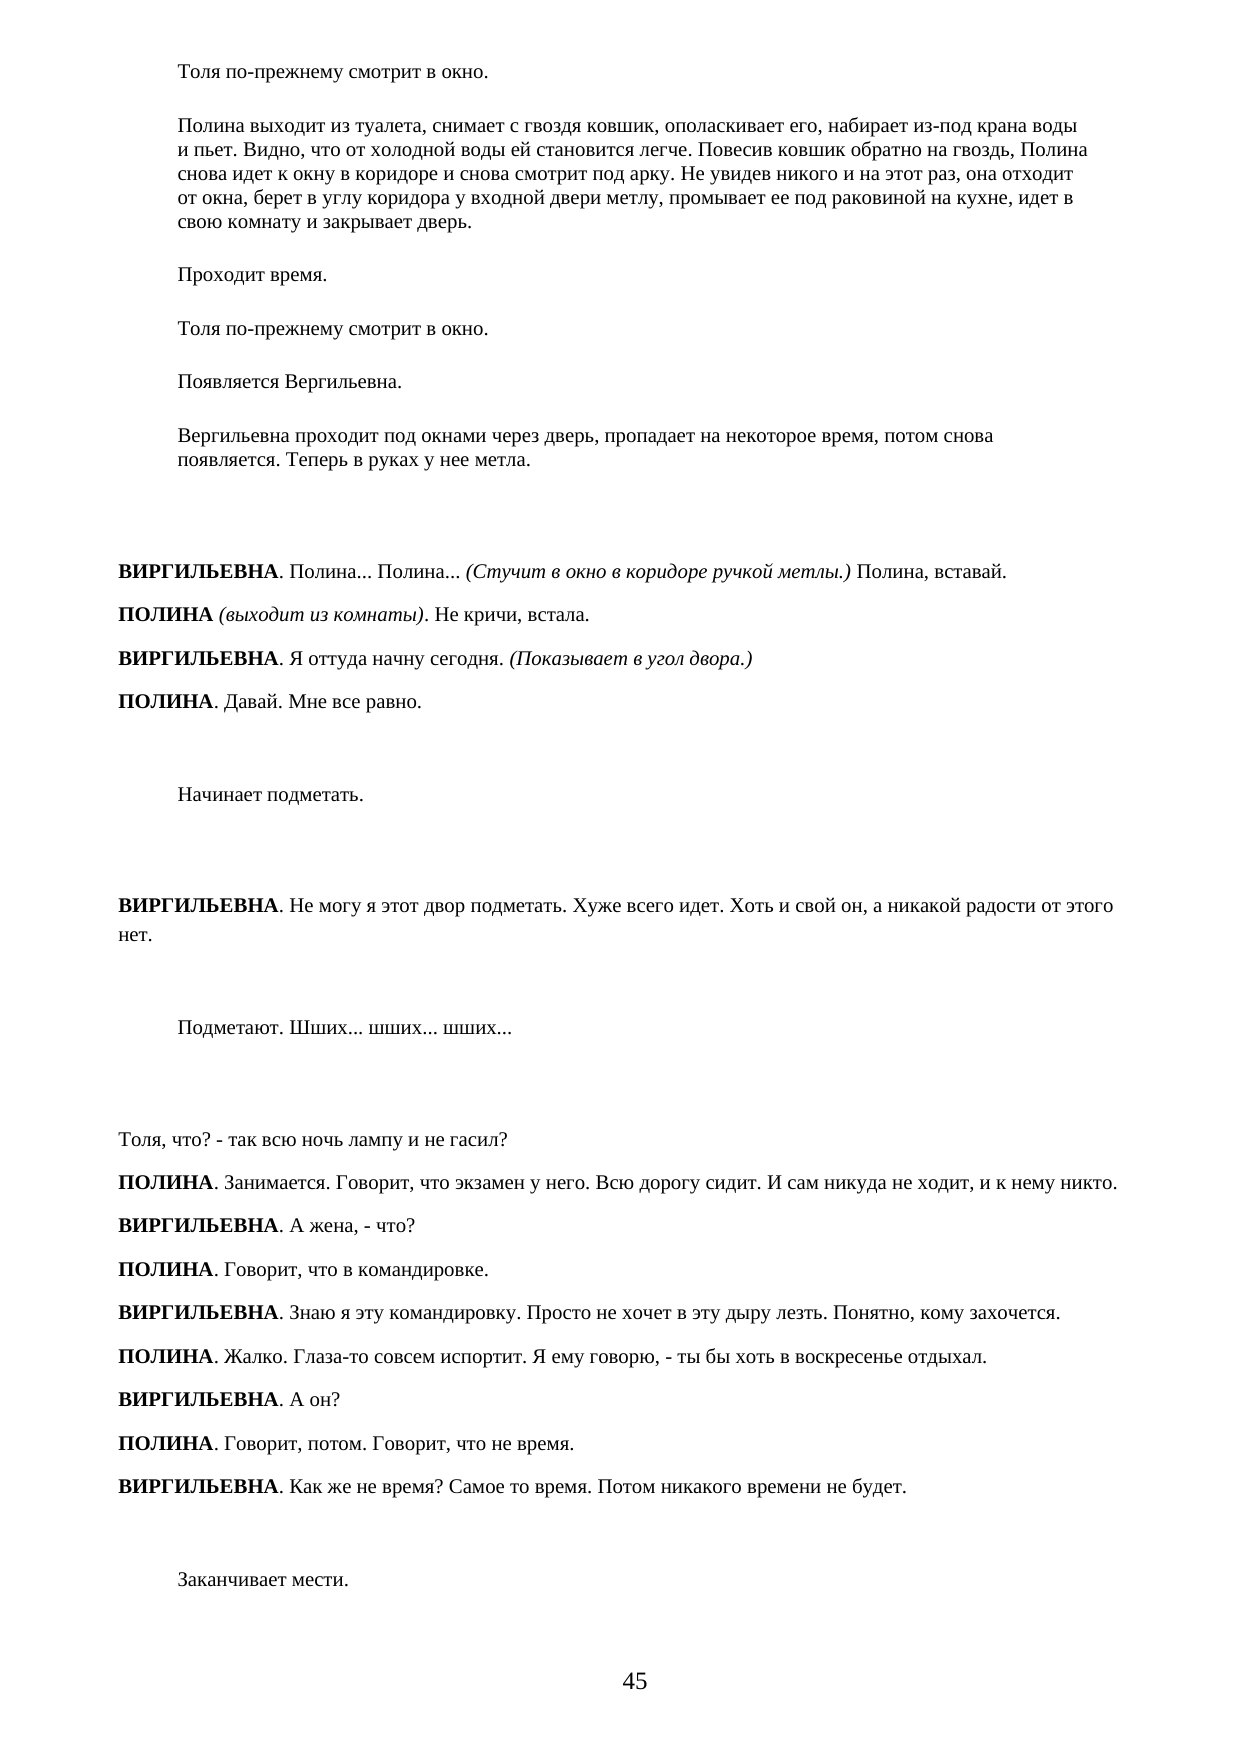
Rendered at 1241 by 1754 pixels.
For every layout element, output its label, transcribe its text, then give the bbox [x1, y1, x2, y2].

text Подметают. Шших... шших... шших... [177, 1015, 1093, 1039]
text ПОЛИНА (выходит из комнаты). Не кричи, встала. [118, 602, 1152, 626]
text Появляется Вергильевна. [177, 369, 1093, 393]
text Проходит время. [177, 262, 1093, 286]
text ВИРГИЛЬЕВНА. Я оттуда начну сегодня. (Показывает в угол двора.) [118, 646, 1152, 670]
text ПОЛИНА. Говорит, потом. Говорит, что не время. [118, 1431, 1152, 1455]
text Толя по-прежнему смотрит в окно. [177, 59, 1093, 83]
text ВИРГИЛЬЕВНА. Знаю я эту командировку. Просто не хочет в эту дыру лезть. Понятно, кому захочется. [118, 1300, 1152, 1324]
text ПОЛИНА. Занимается. Говорит, что экзамен у него. Всю дорогу сидит. И сам никуда не ходит, и к нему никто. [118, 1170, 1152, 1194]
text ВИРГИЛЬЕВНА. А жена, - что? [118, 1213, 1152, 1237]
text Толя, что? - так всю ночь лампу и не гасил? [118, 1127, 1152, 1151]
text Толя по-прежнему смотрит в окно. [177, 316, 1093, 340]
text ПОЛИНА. Жалко. Глаза-то совсем испортит. Я ему говорю, - ты бы хоть в воскресенье отдыхал. [118, 1344, 1152, 1368]
text ПОЛИНА. Говорит, что в командировке. [118, 1257, 1152, 1281]
text Заканчивает мести. [177, 1567, 1093, 1591]
text ВИРГИЛЬЕВНА. Не могу я этот двор подметать. Хуже всего идет. Хоть и свой он, а никакой радости от этого нет. [118, 893, 1152, 946]
text ВИРГИЛЬЕВНА. Полина... Полина... (Стучит в окно в коридоре ручкой метлы.) Полина, вставай. [118, 559, 1152, 583]
text Начинает подметать. [177, 782, 1093, 806]
text Полина выходит из туалета, снимает с гвоздя ковшик, ополаскивает его, набирает из-под крана воды и пьет. Видно, что от холодной воды ей становится легче. Повесив ковшик обратно на гвоздь, Полина снова идет к окну в коридоре и снова смотрит под арку. Не увидев никого и на этот раз, она отходит от окна, берет в углу коридора у входной двери метлу, промывает ее под раковиной на кухне, идет в свою комнату и закрывает дверь. [177, 113, 1093, 233]
text Вергильевна проходит под окнами через дверь, пропадает на некоторое время, потом снова появляется. Теперь в руках у нее метла. [177, 423, 1093, 471]
text ВИРГИЛЬЕВНА. Как же не время? Самое то время. Потом никакого времени не будет. [118, 1474, 1152, 1498]
text ПОЛИНА. Давай. Мне все равно. [118, 689, 1152, 713]
text ВИРГИЛЬЕВНА. А он? [118, 1387, 1152, 1411]
